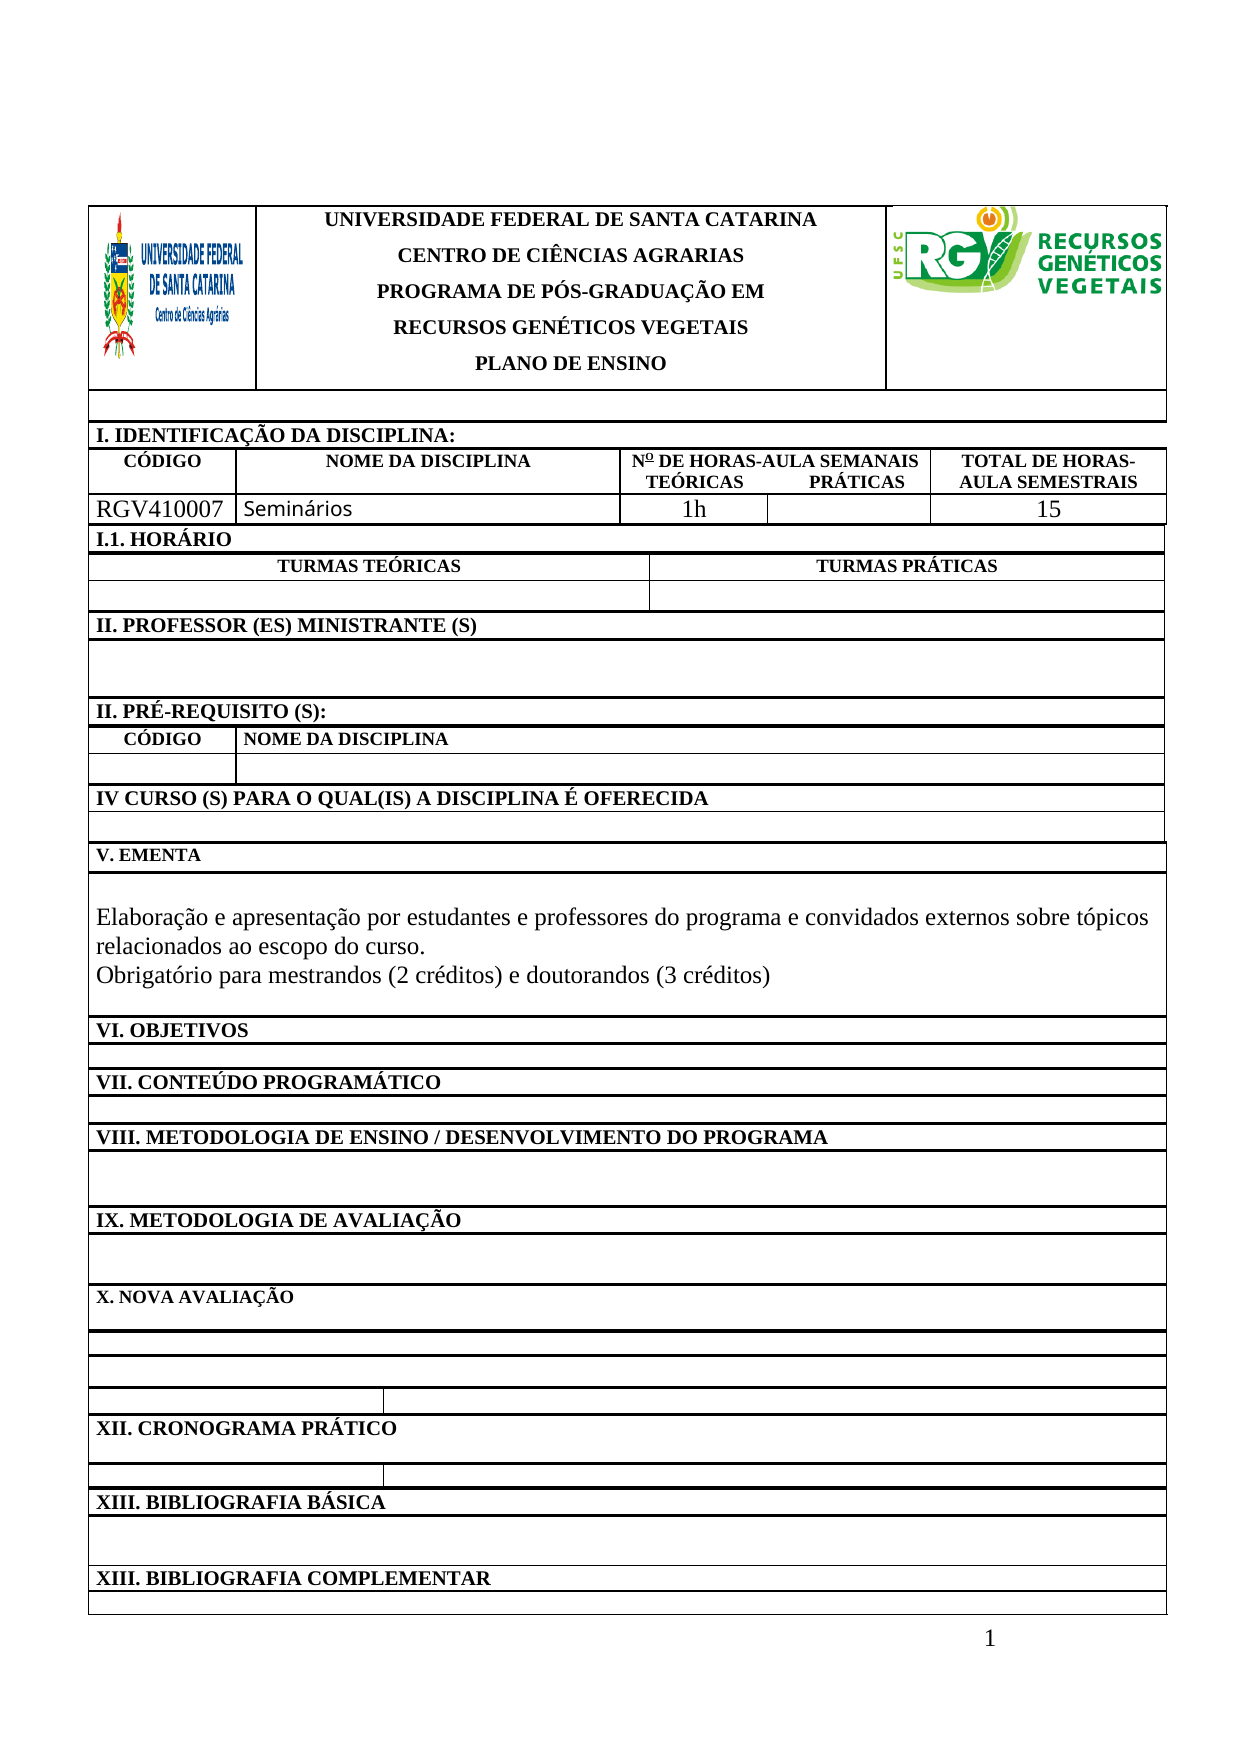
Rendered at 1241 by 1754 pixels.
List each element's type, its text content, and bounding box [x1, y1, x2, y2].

table_cell [384, 1389, 1166, 1413]
table_cell [650, 581, 1164, 610]
table_cell 1h [621, 495, 767, 523]
table_cell Elaboração e apresentação por estudantes e professores do programa e convidados externos sobre tópicos relacionados ao escopo do curso. Obrigatório para mestrandos (2 créditos) e doutorandos (3 créditos) [89, 874, 1166, 1015]
table_cell NO DE HORAS-AULA SEMANAIS TEÓRICAS PRÁTICAS [621, 450, 930, 493]
table_cell I. IDENTIFICAÇÃO DA DISCIPLINA: [89, 423, 1167, 447]
table_cell [89, 754, 235, 783]
table_cell [89, 1357, 1166, 1386]
table_cell II. PROFESSOR (ES) MINISTRANTE (S) [89, 613, 1164, 638]
picture [893, 206, 1166, 301]
table_cell RGV410007 [89, 495, 235, 523]
table_cell [89, 1097, 1166, 1122]
table_cell [237, 754, 1164, 783]
table_cell [89, 1333, 1166, 1354]
table_cell VIII. METODOLOGIA DE ENSINO / DESENVOLVIMENTO DO PROGRAMA [89, 1125, 1166, 1149]
table_header UNIVERSIDADE FEDERAL DE SANTA CATARINA CENTRO DE CIÊNCIAS AGRARIAS PROGRAMA DE PÓS-GRADUAÇÃO EM RECURSOS GENÉTICOS VEGETAIS PLANO DE ENSINO [257, 207, 885, 389]
table_cell NOME DA DISCIPLINA [237, 450, 619, 493]
table_cell IV CURSO (S) PARA O QUAL(IS) A DISCIPLINA É OFERECIDA [89, 786, 1164, 811]
table_header [89, 207, 255, 389]
table_cell II. PRÉ-REQUISITO (S): [89, 699, 1164, 724]
table_cell [89, 391, 1166, 419]
table_cell TOTAL DE HORAS-AULA SEMESTRAIS [931, 450, 1166, 493]
table_cell [768, 495, 930, 523]
table_cell X. NOVA AVALIAÇÃO [89, 1286, 1166, 1329]
table_cell [89, 1045, 1166, 1067]
table_cell [89, 1592, 1166, 1613]
table_cell [89, 1152, 1166, 1205]
table_cell CÓDIGO [89, 728, 235, 752]
table_cell I.1. HORÁRIO [89, 526, 1164, 551]
table_cell 15 [931, 495, 1166, 523]
table_cell Seminários [237, 495, 619, 523]
table_cell TURMAS PRÁTICAS [650, 555, 1164, 579]
table_cell XIII. BIBLIOGRAFIA BÁSICA [89, 1490, 1166, 1514]
table_cell [89, 641, 1164, 696]
table_cell XIII. BIBLIOGRAFIA COMPLEMENTAR [89, 1566, 1166, 1590]
table_cell [384, 1465, 1166, 1486]
table_cell NOME DA DISCIPLINA [237, 728, 1164, 752]
table_cell TURMAS TEÓRICAS [89, 555, 649, 579]
table_cell [89, 1465, 383, 1486]
table_cell VI. OBJETIVOS [89, 1018, 1166, 1042]
table_cell [89, 1389, 383, 1413]
table_header [887, 207, 1166, 389]
table_cell [89, 812, 1164, 841]
table_cell [89, 1517, 1166, 1565]
table_cell [89, 1235, 1166, 1283]
table_cell [89, 581, 649, 610]
table_cell XII. CRONOGRAMA PRÁTICO [89, 1416, 1166, 1462]
table_cell VII. CONTEÚDO PROGRAMÁTICO [89, 1070, 1166, 1094]
table_cell V. EMENTA [89, 844, 1166, 871]
table_cell CÓDIGO [89, 450, 235, 493]
table_cell IX. METODOLOGIA DE AVALIAÇÃO [89, 1208, 1166, 1232]
